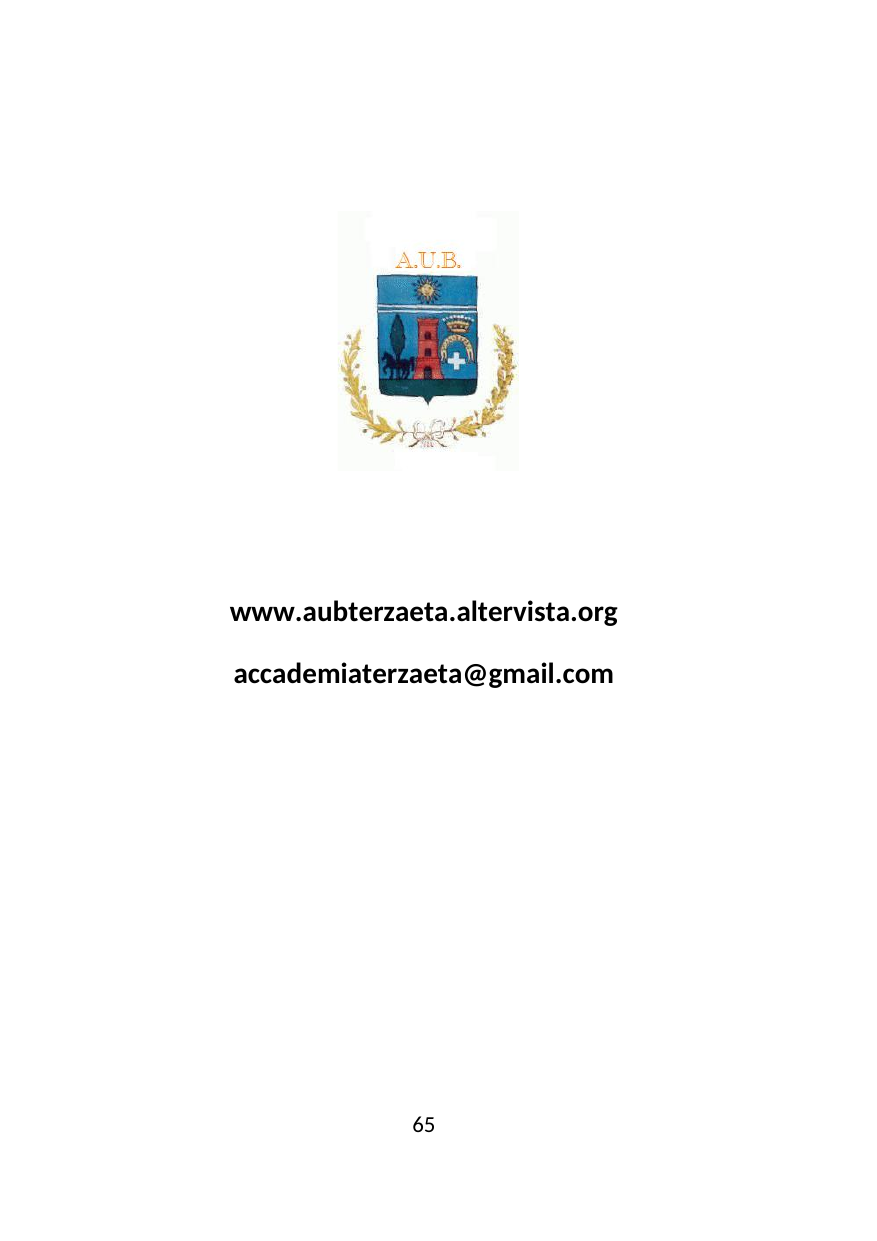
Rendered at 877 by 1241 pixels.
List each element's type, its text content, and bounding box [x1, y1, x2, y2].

text accademiaterzaeta@gmail.com [118, 655, 729, 691]
text www.aubterzaeta.altervista.org [118, 593, 729, 629]
picture [337, 211, 519, 471]
